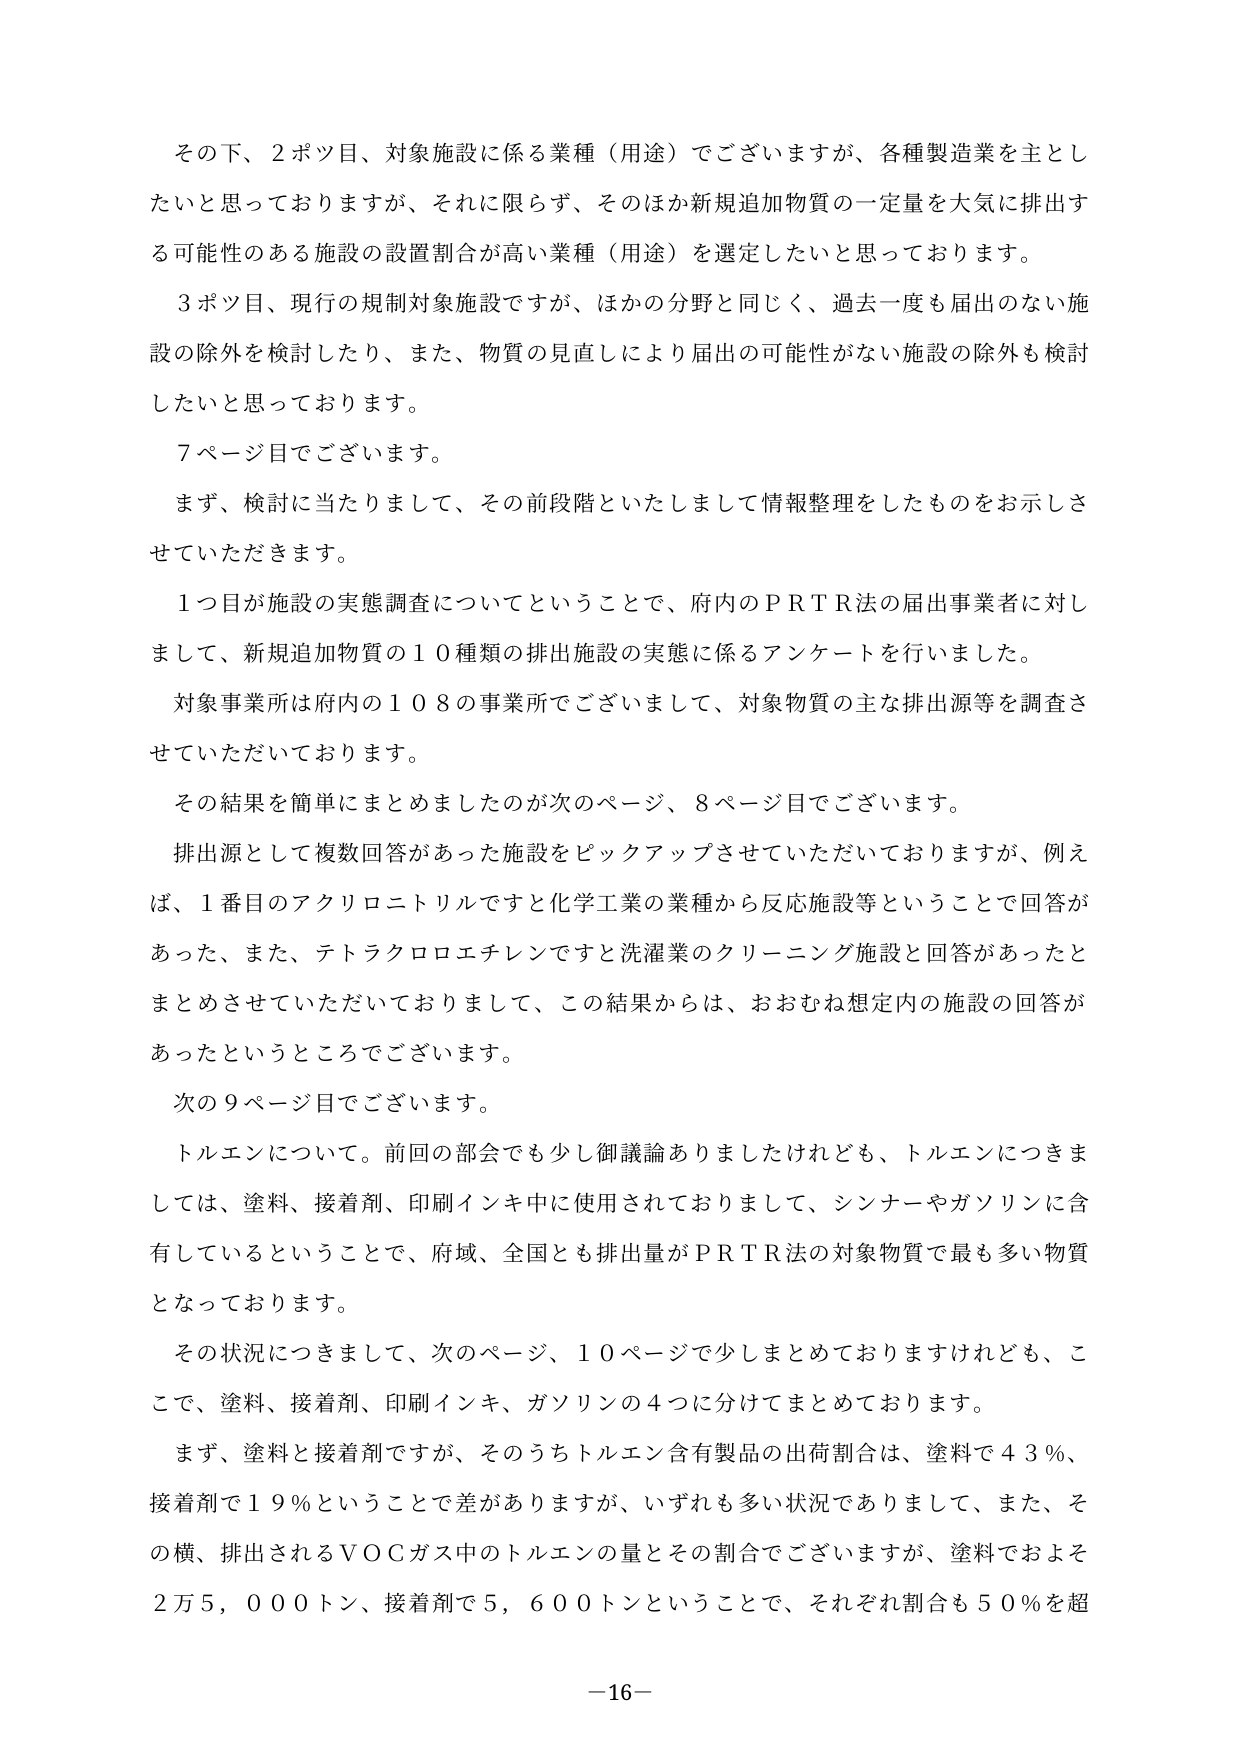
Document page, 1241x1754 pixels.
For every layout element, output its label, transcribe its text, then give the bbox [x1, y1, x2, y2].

text その結果を簡単にまとめましたのが次のページ、８ページ目でございます。 [149, 777, 1091, 827]
text ３ポツ目、現行の規制対象施設ですが、ほかの分野と同じく、過去一度も届出のない施設の除外を検討したり、また、物質の見直しにより届出の可能性がない施設の除外も検討したいと思っております。 [149, 277, 1091, 427]
text 次の９ページ目でございます。 [149, 1077, 1091, 1127]
text 対象事業所は府内の１０８の事業所でございまして、対象物質の主な排出源等を調査させていただいております。 [149, 677, 1091, 777]
text １つ目が施設の実態調査についてということで、府内のＰＲＴＲ法の届出事業者に対しまして、新規追加物質の１０種類の排出施設の実態に係るアンケートを行いました。 [149, 577, 1091, 677]
text ７ページ目でございます。 [149, 427, 1091, 477]
text その下、２ポツ目、対象施設に係る業種（用途）でございますが、各種製造業を主としたいと思っておりますが、それに限らず、そのほか新規追加物質の一定量を大気に排出する可能性のある施設の設置割合が高い業種（用途）を選定したいと思っております。 [149, 127, 1091, 277]
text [149, 1427, 1091, 1627]
text まず、検討に当たりまして、その前段階といたしまして情報整理をしたものをお示しさせていただきます。 [149, 477, 1091, 577]
text トルエンについて。前回の部会でも少し御議論ありましたけれども、トルエンにつきましては、塗料、接着剤、印刷インキ中に使用されておりまして、シンナーやガソリンに含有しているということで、府域、全国とも排出量がＰＲＴＲ法の対象物質で最も多い物質となっております。 [149, 1127, 1091, 1327]
text その状況につきまして、次のページ、１０ページで少しまとめておりますけれども、ここで、塗料、接着剤、印刷インキ、ガソリンの４つに分けてまとめております。 [149, 1327, 1091, 1427]
text 排出源として複数回答があった施設をピックアップさせていただいておりますが、例えば、１番目のアクリロニトリルですと化学工業の業種から反応施設等ということで回答があった、また、テトラクロロエチレンですと洗濯業のクリーニング施設と回答があったとまとめさせていただいておりまして、この結果からは、おおむね想定内の施設の回答があったというところでございます。 [149, 827, 1091, 1077]
